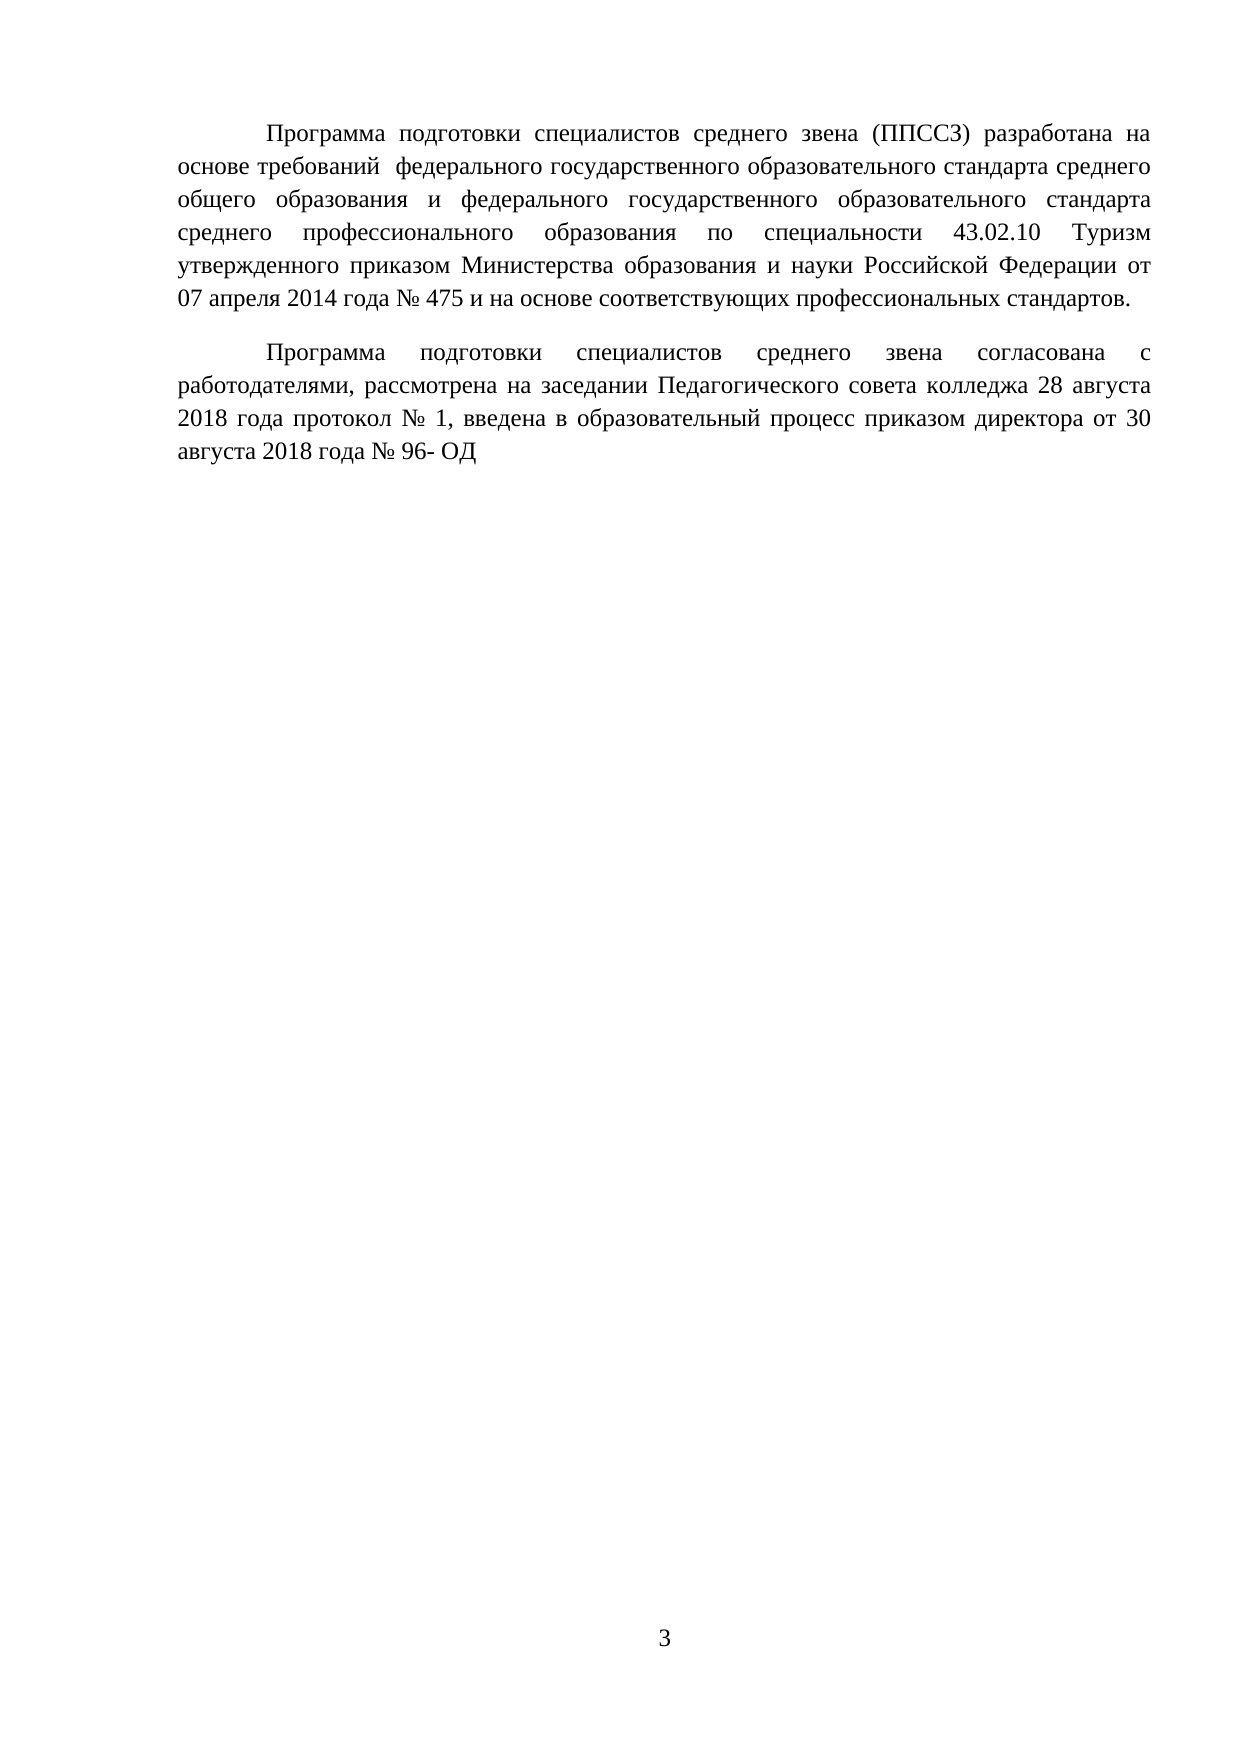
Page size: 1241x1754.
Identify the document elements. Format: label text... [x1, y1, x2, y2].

text Программа подготовки специалистов среднего звена согласована с работодателями, рассмотрена на заседании Педагогического совета колледжа 28 августа 2018 года протокол № 1, введена в образовательный процесс приказом директора от 30 августа 2018 года № 96- ОД [177, 337, 1152, 465]
text Программа подготовки специалистов среднего звена (ППССЗ) разработана на основе требований федерального государственного образовательного стандарта среднего общего образования и федерального государственного образовательного стандарта среднего профессионального образования по специальности 43.02.10 Туризм утвержденного приказом Министерства образования и науки Российской Федерации от 07 апреля 2014 года № 475 и на основе соответствующих профессиональных стандартов. [177, 118, 1152, 312]
